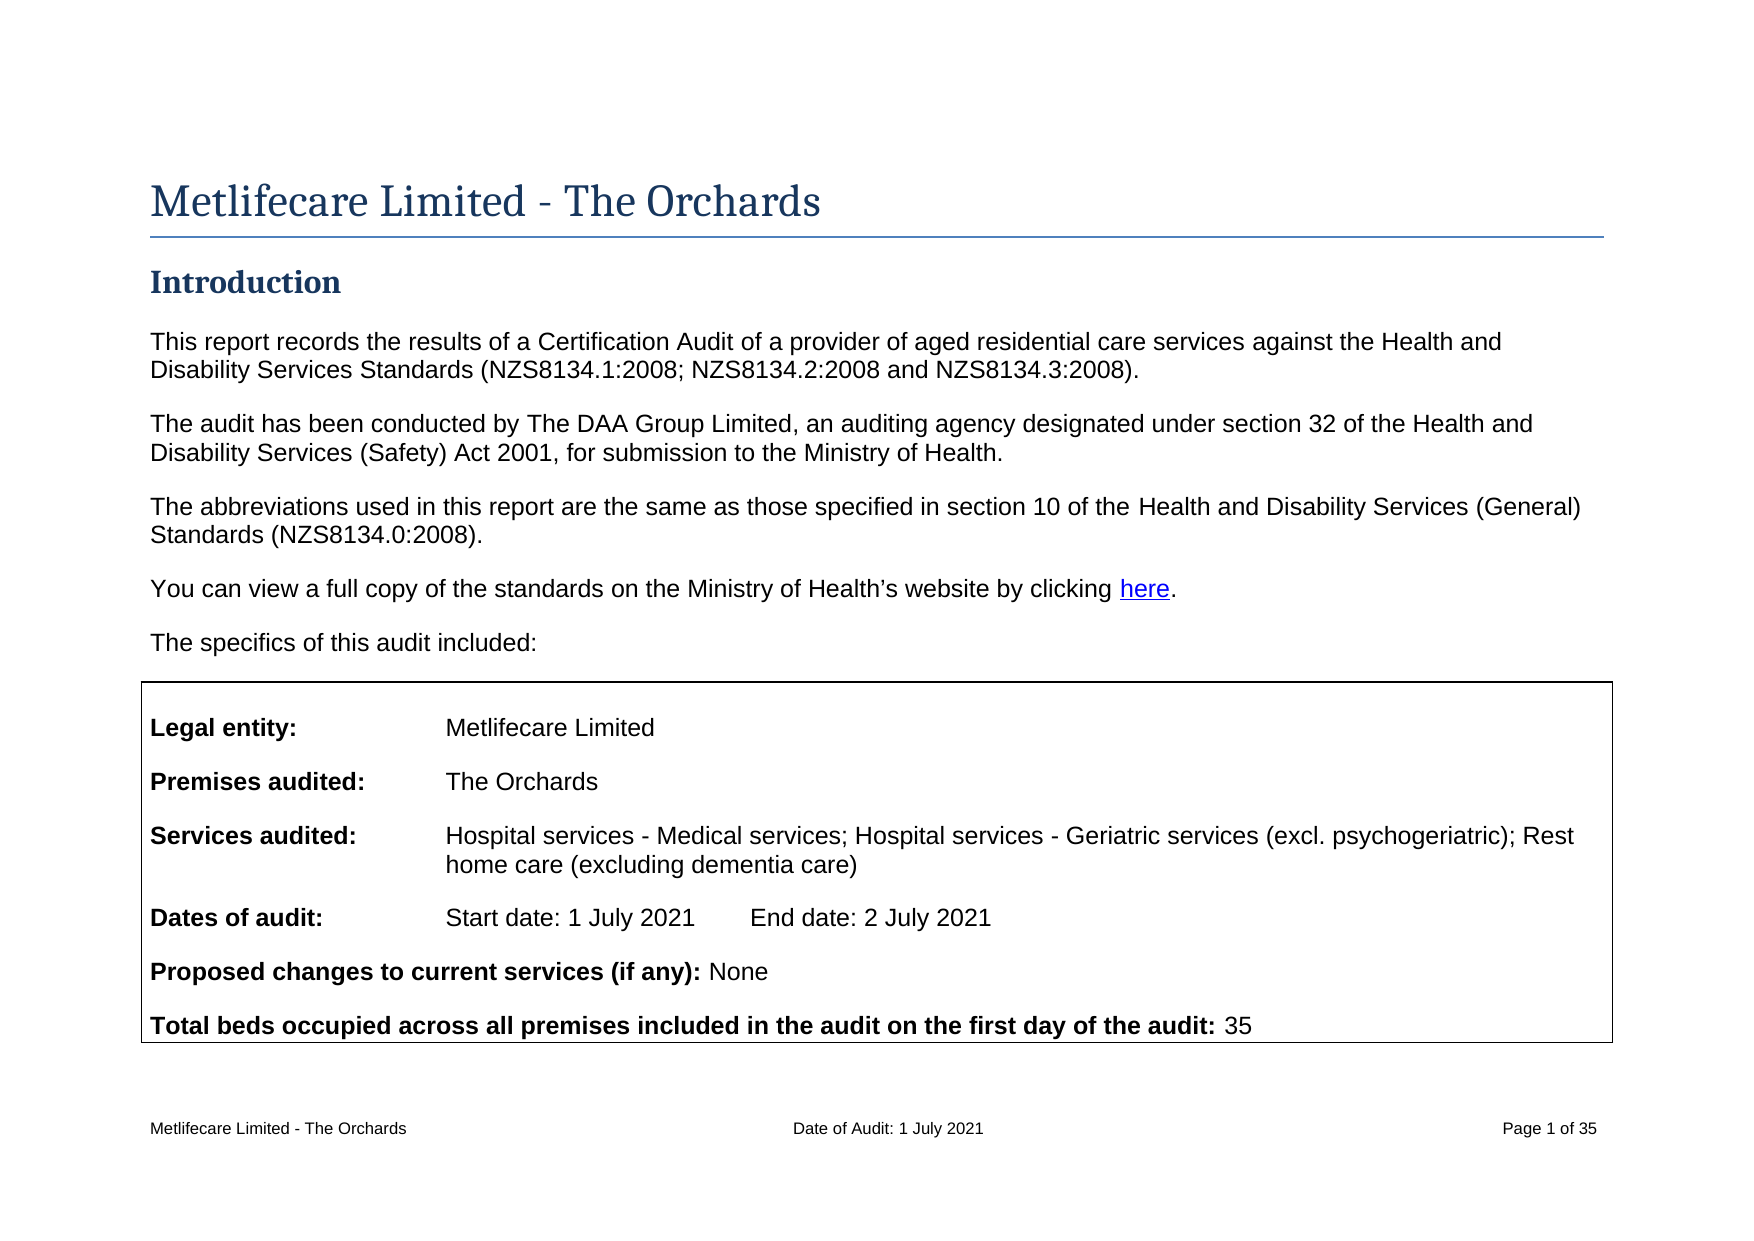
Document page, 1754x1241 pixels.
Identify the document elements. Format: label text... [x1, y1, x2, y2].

text The audit has been conducted by The DAA Group Limited, an auditing agency designated under section 32 of the Health and Disability Services (Safety) Act 2001, for submission to the Ministry of Health. [150, 409, 1604, 466]
text Total beds occupied across all premises included in the audit on the first day of the audit: 35 [142, 1008, 1612, 1042]
subtitle Introduction [150, 263, 1604, 301]
text Services audited: Hospital services - Medical services; Hospital services - Geriatric services (excl. psychogeriatric); Rest home care (excluding dementia care) [142, 818, 1612, 878]
text The abbreviations used in this report are the same as those specified in section 10 of the Health and Disability Services (General) Standards (NZS8134.0:2008). [150, 491, 1604, 549]
text You can view a full copy of the standards on the Ministry of Health’s website by clicking here. [150, 574, 1604, 603]
text Dates of audit: Start date: 1 July 2021 End date: 2 July 2021 [142, 900, 1612, 932]
subtitle Metlifecare Limited - The Orchards [150, 175, 1604, 236]
text The specifics of this audit included: [150, 628, 1604, 656]
text Legal entity: Metlifecare Limited [150, 713, 1604, 742]
text This report records the results of a Certification Audit of a provider of aged residential care services against the Health and Disability Services Standards (NZS8134.1:2008; NZS8134.2:2008 and NZS8134.3:2008). [150, 326, 1604, 384]
text Premises audited: The Orchards [142, 764, 1612, 796]
text Proposed changes to current services (if any): None [142, 954, 1612, 986]
